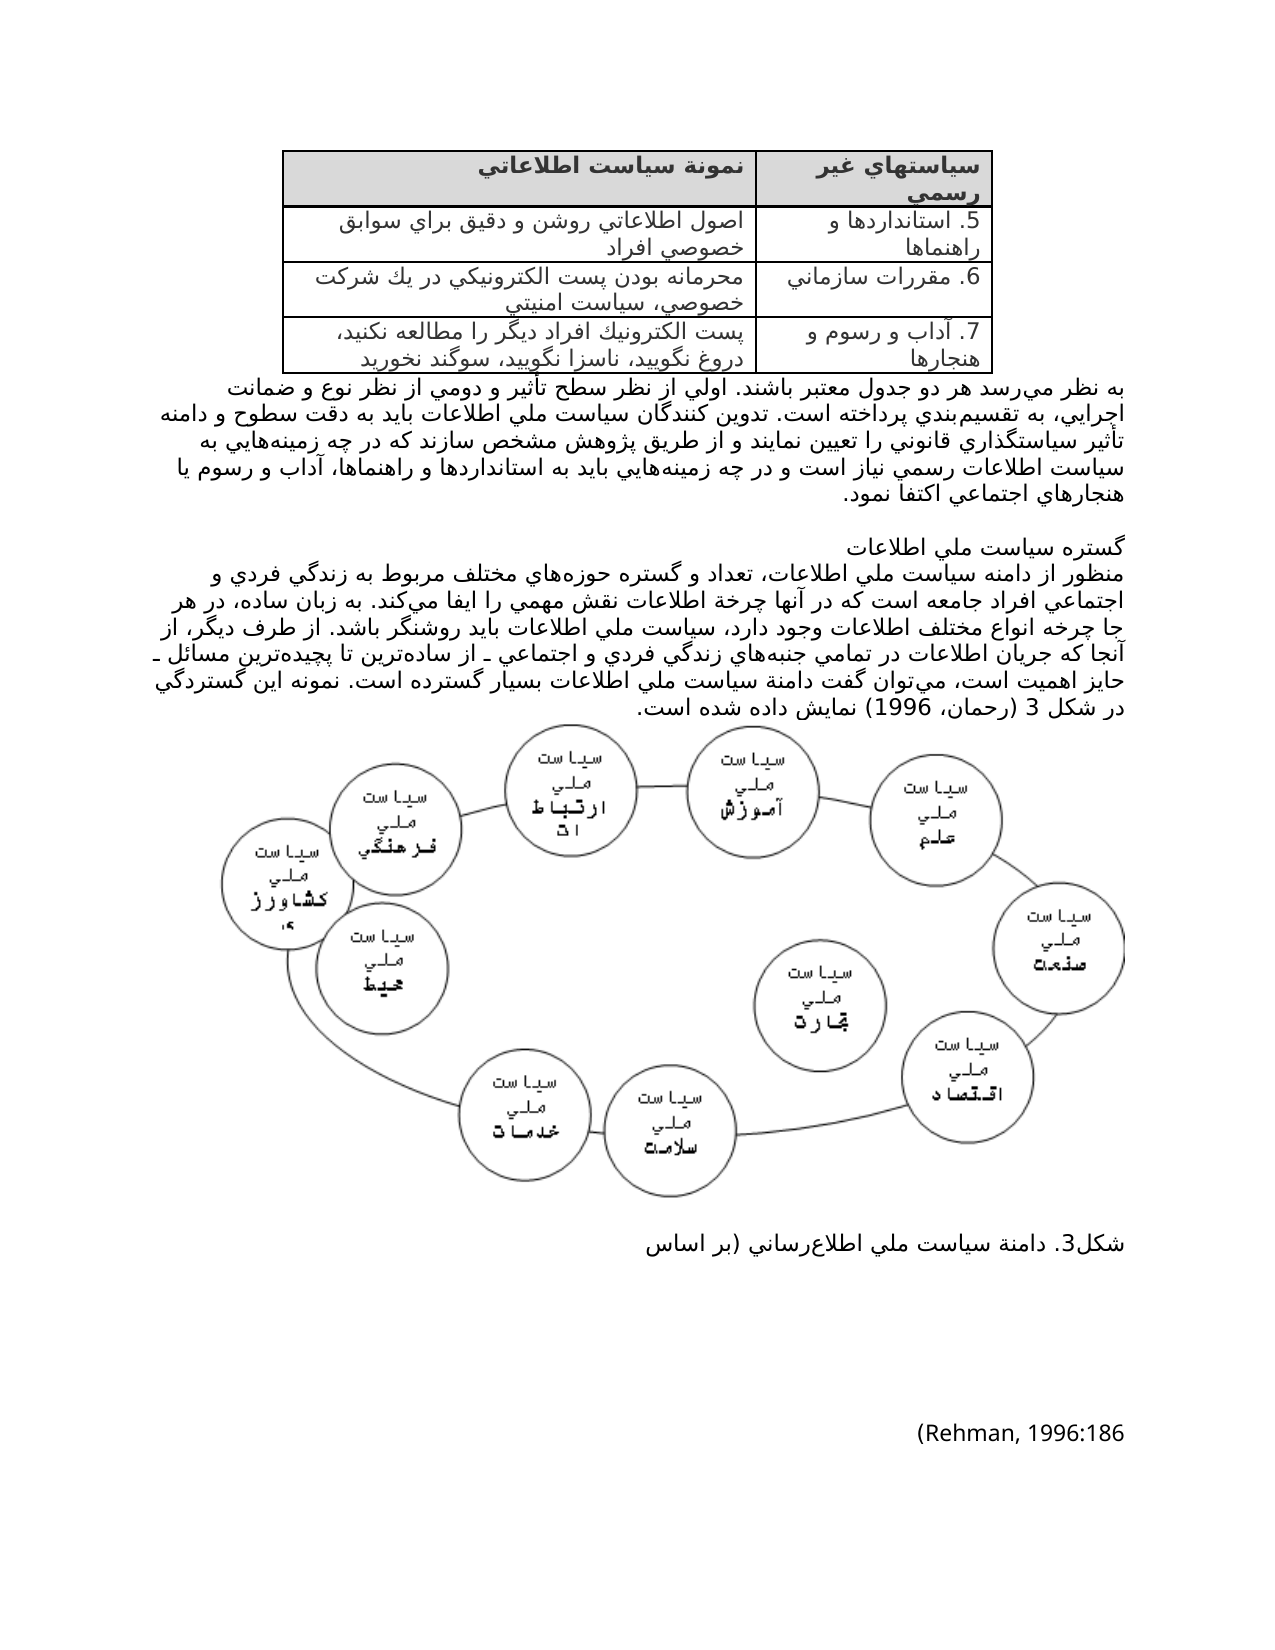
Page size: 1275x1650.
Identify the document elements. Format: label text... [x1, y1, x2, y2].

table_cell سياستهاي غير رسمي [757, 152, 991, 205]
table_cell پست الكترونيك افراد ديگر را مطالعه نكنيد، دروغ نگوييد، ناسزا نگوييد، سوگند نخوريد [284, 318, 755, 372]
table_cell 7. آداب و رسوم و هنجارها [757, 318, 991, 372]
table_cell محرمانه بودن پست الكترونيكي در يك شركت خصوصي، سياست امنيتي [284, 263, 755, 316]
table_cell اصول اطلاعاتي روشن و دقيق براي سوابق خصوصي افراد [284, 208, 755, 261]
picture [206, 720, 1125, 1204]
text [150, 374, 1125, 1474]
table_cell 6. مقررات سازماني [757, 263, 991, 316]
table_cell نمونة سياست اطلاعاتي [284, 152, 755, 205]
table_cell 5. استانداردها و راهنماها [757, 208, 991, 261]
